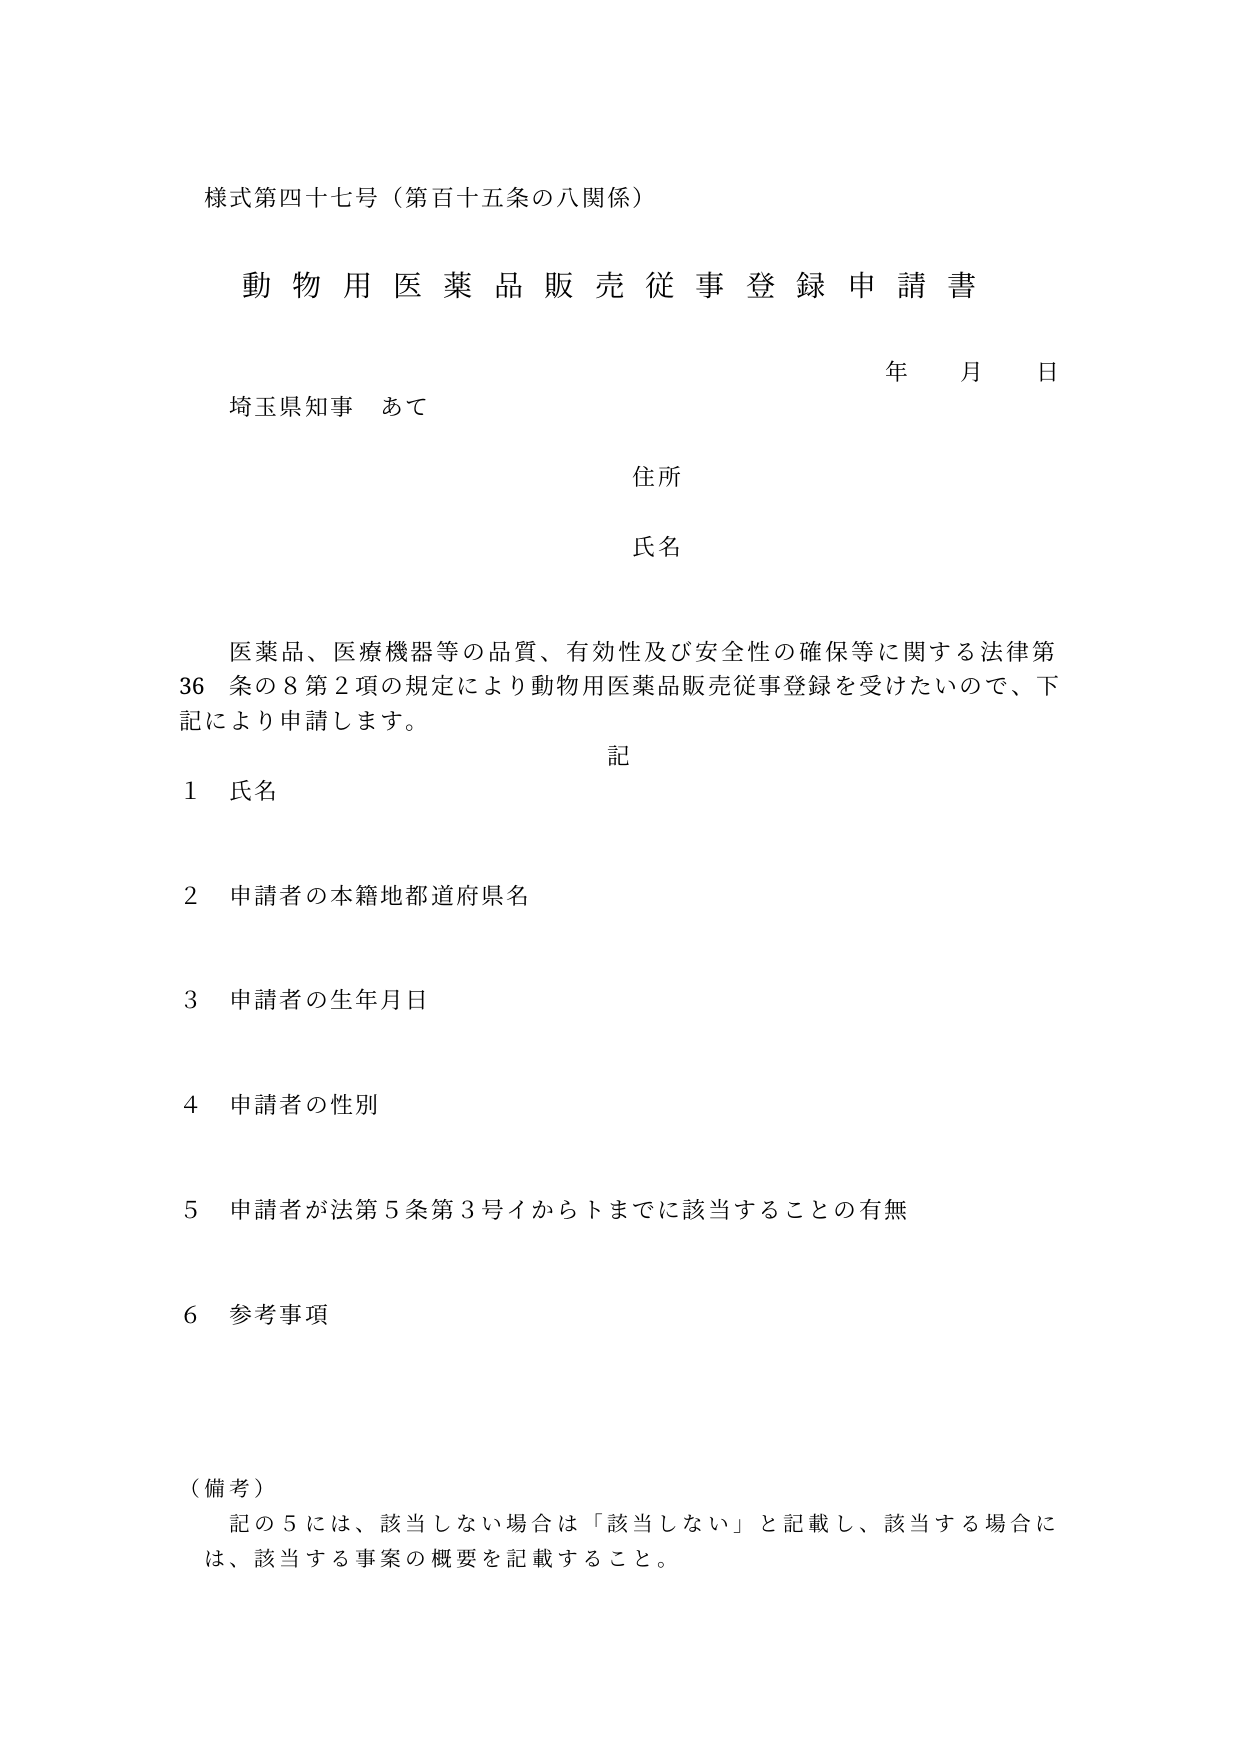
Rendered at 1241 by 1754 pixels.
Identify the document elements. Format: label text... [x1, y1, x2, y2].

text 医薬品、医療機器等の品質、有効性及び安全性の確保等に関する法律第36条の８第２項の規定により動物用医薬品販売従事登録を受けたいので、下記により申請します。 [179, 633, 1061, 737]
text ５ 申請者が法第５条第３号イからトまでに該当することの有無 [179, 1191, 1061, 1226]
text 記 [179, 737, 1061, 772]
text ４ 申請者の性別 [179, 1086, 1061, 1121]
text 埼玉県知事 あて [179, 388, 1061, 423]
text 住所 [179, 458, 1061, 493]
text ３ 申請者の生年月日 [179, 982, 1061, 1017]
text ２ 申請者の本籍地都道府県名 [179, 877, 1061, 912]
text 年 月 日 [179, 353, 1061, 388]
text （備考） [179, 1470, 1061, 1505]
text 様式第四十七号（第百十五条の八関係） [179, 179, 1061, 214]
text 記の５には、該当しない場合は「該当しない」と記載し、該当する場合には、該当する事案の概要を記載すること。 [203, 1505, 1061, 1575]
text 氏名 [179, 528, 1061, 563]
text ６ 参考事項 [179, 1296, 1061, 1331]
text １ 氏名 [179, 772, 1061, 807]
text 動物用医薬品販売従事登録申請書 [179, 249, 1061, 319]
